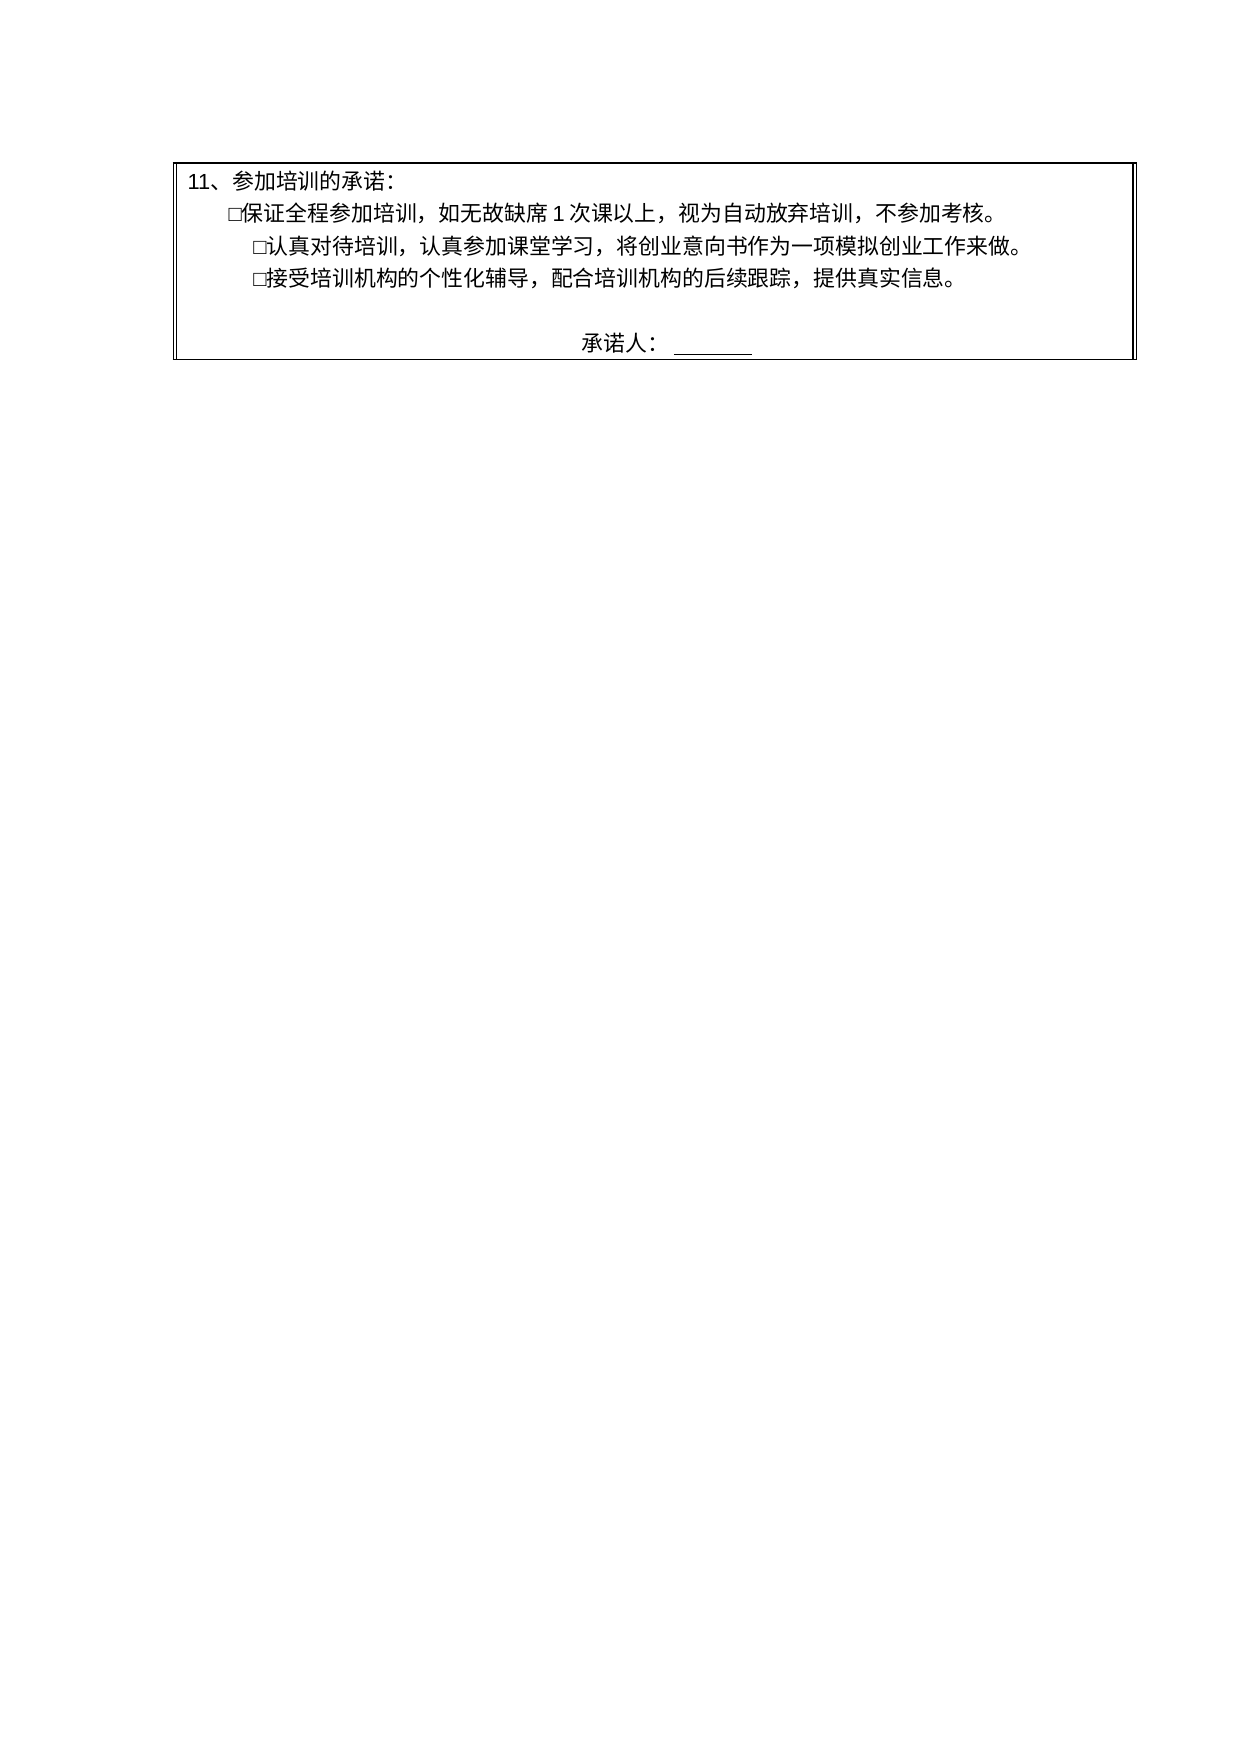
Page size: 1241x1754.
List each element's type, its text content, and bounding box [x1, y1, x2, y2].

table_cell 11、参加培训的承诺： □保证全程参加培训，如无故缺席1次课以上，视为自动放弃培训，不参加考核。 □认真对待培训，认真参加课堂学习，将创业意向书作为一项模拟创业工作来做。 □接受培训机构的个性化辅导，配合培训机构的后续跟踪，提供真实信息。 承诺人： [177, 164, 1132, 358]
